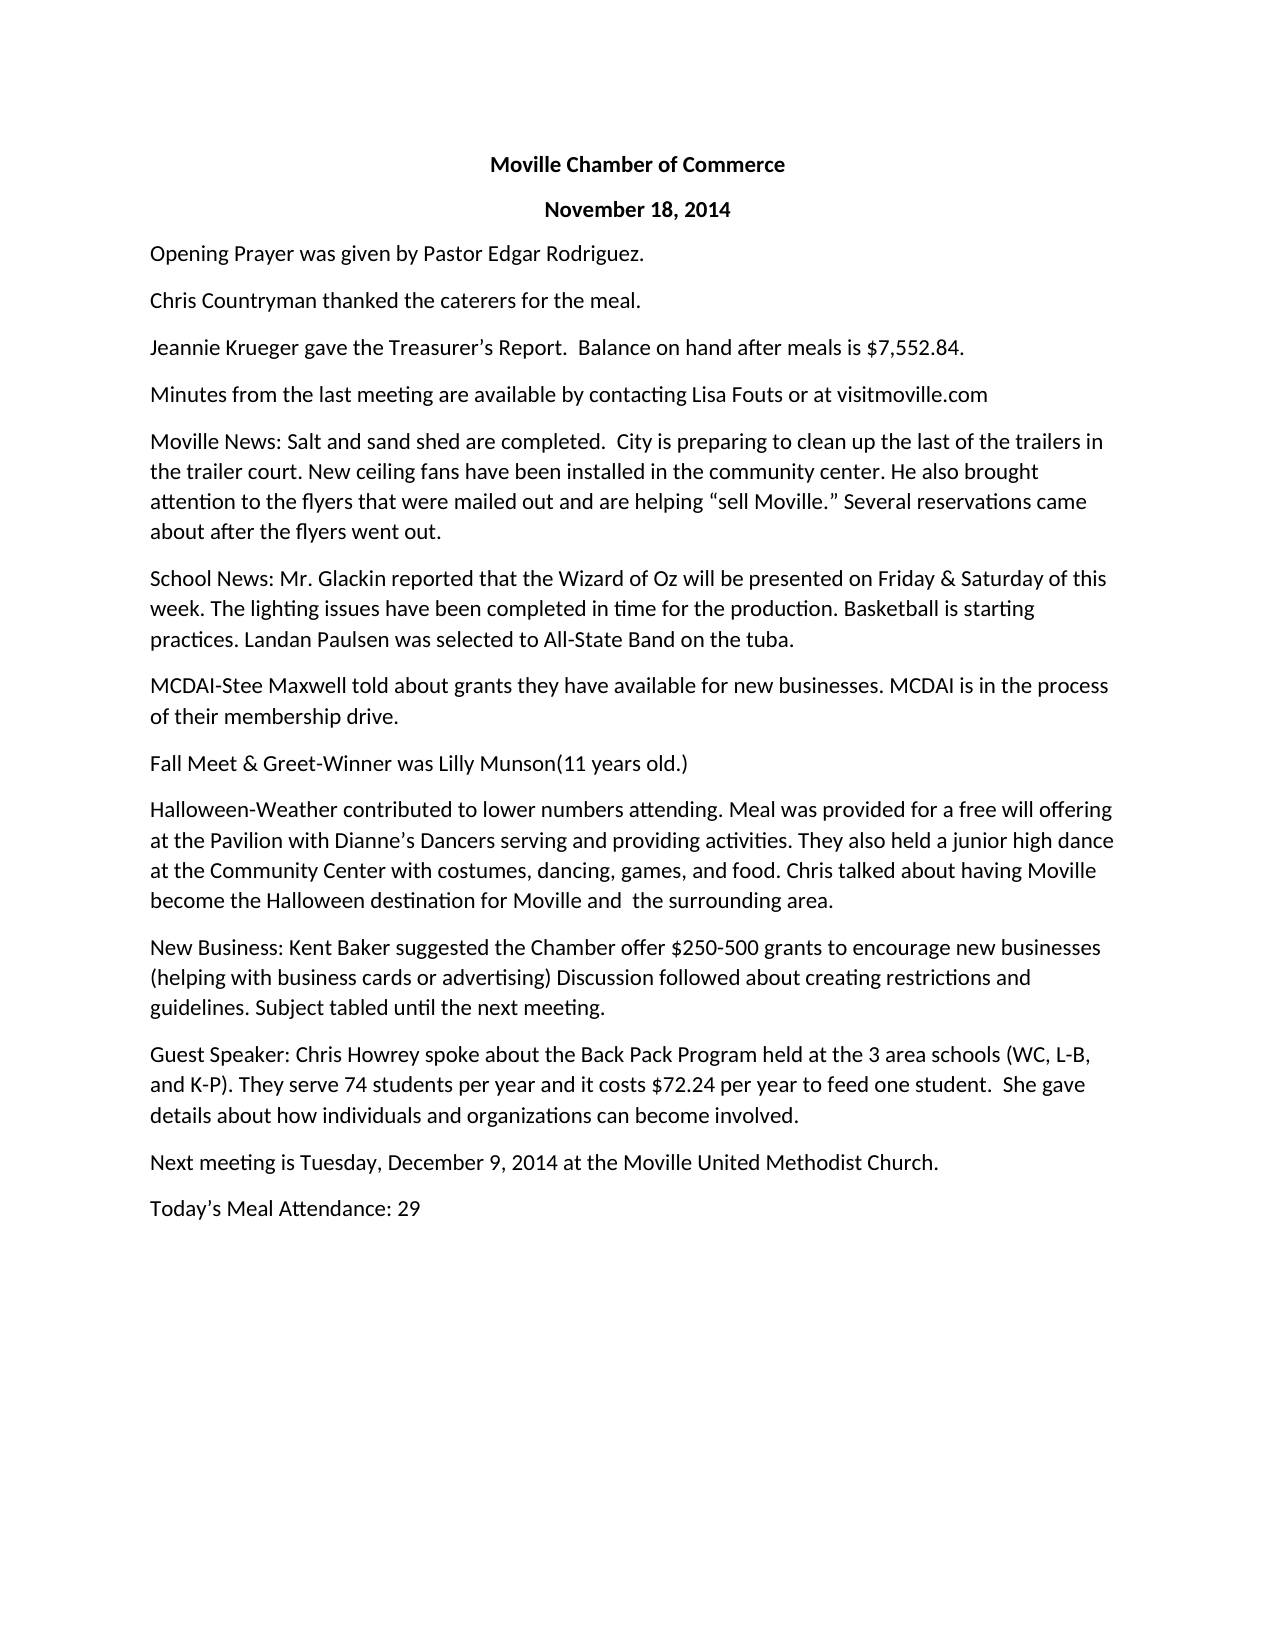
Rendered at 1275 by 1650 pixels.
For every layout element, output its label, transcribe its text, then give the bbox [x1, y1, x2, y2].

text Minutes from the last meeting are available by contacting Lisa Fouts or at visitmoville.com [150, 380, 1125, 408]
text School News: Mr. Glackin reported that the Wizard of Oz will be presented on Friday & Saturday of this week. The lighting issues have been completed in time for the production. Basketball is starting practices. Landan Paulsen was selected to All-State Band on the tuba. [150, 564, 1125, 653]
text MCDAI-Stee Maxwell told about grants they have available for new businesses. MCDAI is in the process of their membership drive. [150, 672, 1125, 730]
text Moville Chamber of Commerce [150, 150, 1125, 178]
text Moville News: Salt and sand shed are completed. City is preparing to clean up the last of the trailers in the trailer court. New ceiling fans have been installed in the community center. He also brought attention to the flyers that were mailed out and are helping “sell Moville.” Several reservations came about after the flyers went out. [150, 427, 1125, 546]
text Today’s Meal Attendance: 29 [150, 1194, 1125, 1223]
text Guest Speaker: Chris Howrey spoke about the Back Pack Program held at the 3 area schools (WC, L-B, and K-P). They serve 74 students per year and it costs $72.24 per year to feed one student. She gave details about how individuals and organizations can become involved. [150, 1040, 1125, 1129]
text Next meeting is Tuesday, December 9, 2014 at the Moville United Methodist Church. [150, 1148, 1125, 1176]
text New Business: Kent Baker suggested the Chamber offer $250-500 grants to encourage new businesses (helping with business cards or advertising) Discussion followed about creating restrictions and guidelines. Subject tabled until the next meeting. [150, 933, 1125, 1022]
text Chris Countryman thanked the caterers for the meal. [150, 286, 1125, 314]
text Opening Prayer was given by Pastor Edgar Rodriguez. [150, 239, 1125, 267]
text Halloween-Weather contributed to lower numbers attending. Meal was provided for a free will offering at the Pavilion with Dianne’s Dancers serving and providing activities. They also held a junior high dance at the Community Center with costumes, dancing, games, and food. Chris talked about having Moville become the Halloween destination for Moville and the surrounding area. [150, 796, 1125, 914]
text Jeannie Krueger gave the Treasurer’s Report. Balance on hand after meals is $7,552.84. [150, 333, 1125, 361]
text November 18, 2014 [150, 195, 1125, 223]
text Fall Meet & Greet-Winner was Lilly Munson(11 years old.) [150, 749, 1125, 777]
